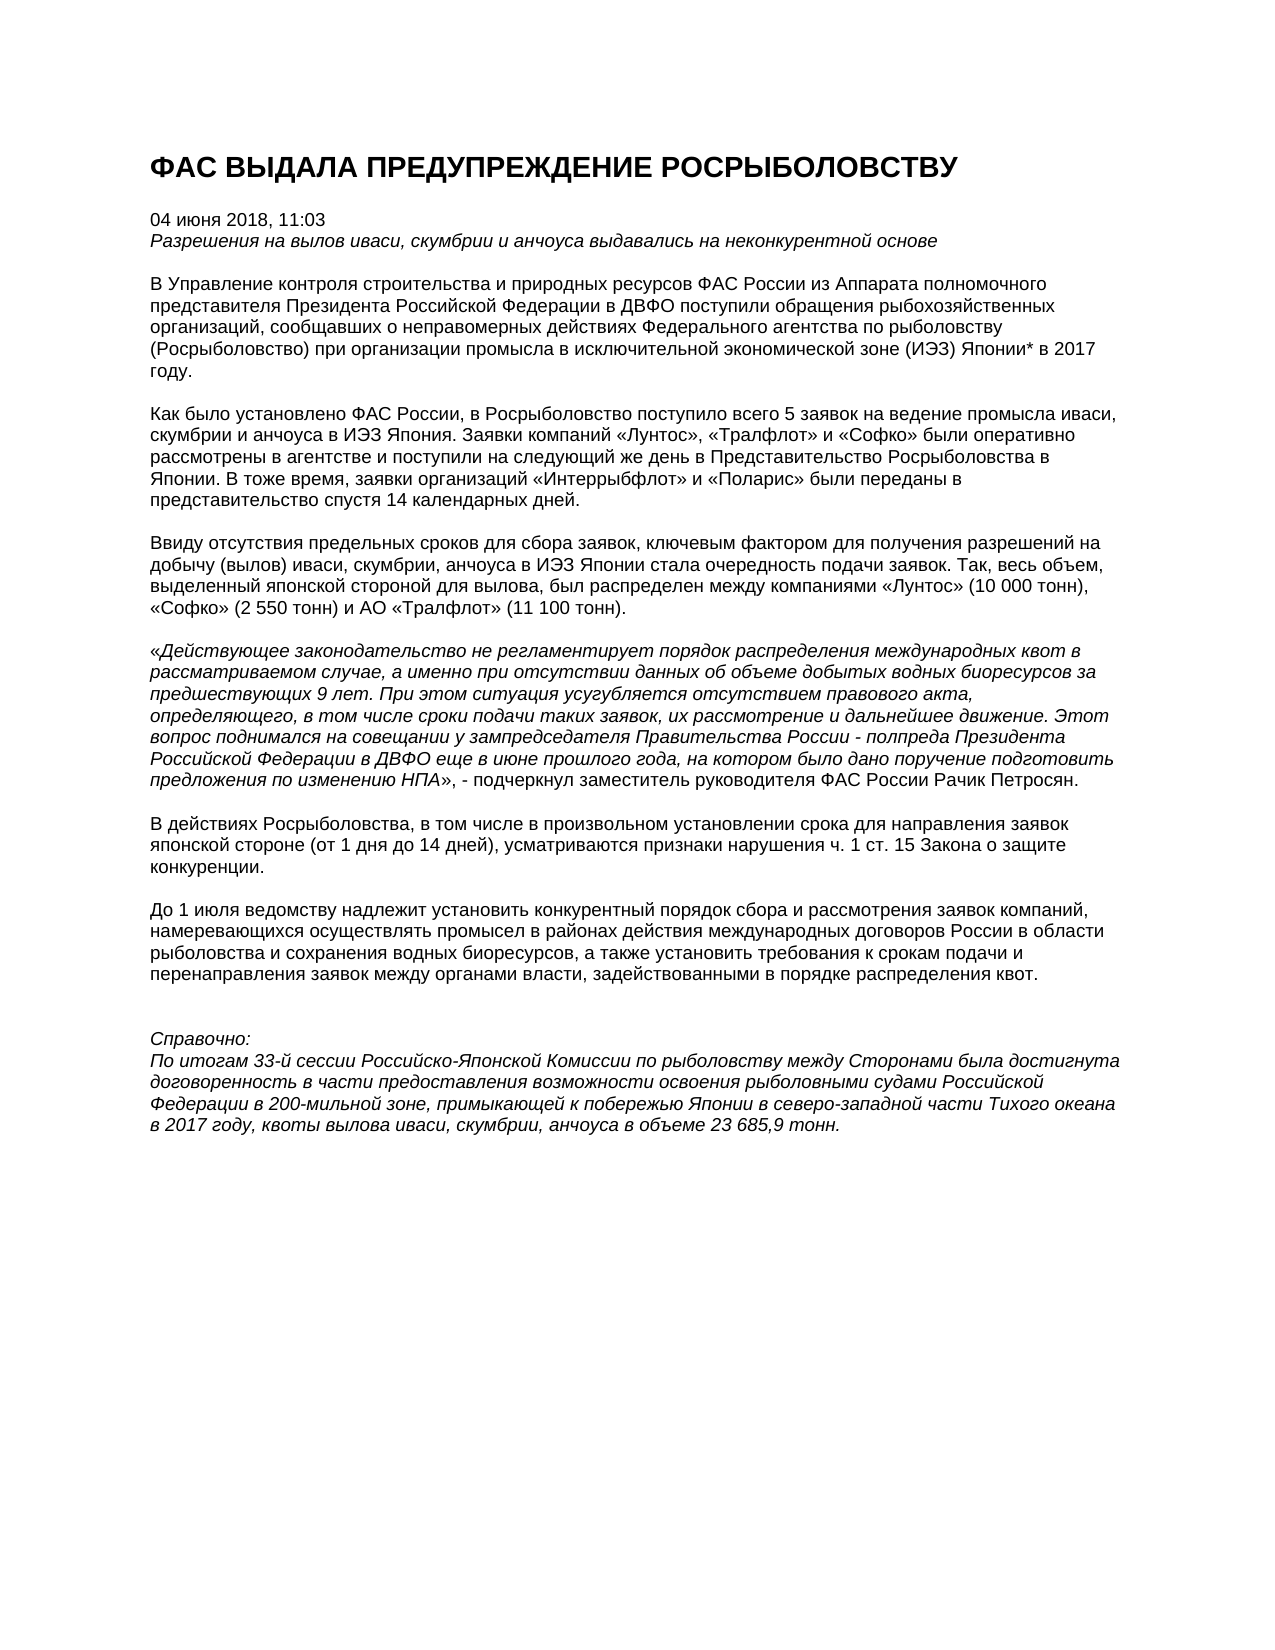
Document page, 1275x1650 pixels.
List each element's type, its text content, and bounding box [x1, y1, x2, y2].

text Ввиду отсутствия предельных сроков для сбора заявок, ключевым фактором для получения разрешений на добычу (вылов) иваси, скумбрии, анчоуса в ИЭЗ Японии стала очередность подачи заявок. Так, весь объем, выделенный японской стороной для вылова, был распределен между компаниями «Лунтос» (10 000 тонн), «Софко» (2 550 тонн) и АО «Тралфлот» (11 100 тонн). [150, 532, 1125, 618]
text Справочно: [150, 1028, 1125, 1049]
text «Действующее законодательство не регламентирует порядок распределения международных квот в рассматриваемом случае, а именно при отсутствии данных об объеме добытых водных биоресурсов за предшествующих 9 лет. При этом ситуация усугубляется отсутствием правового акта, определяющего, в том числе сроки подачи таких заявок, их рассмотрение и дальнейшее движение. Этот вопрос поднимался на совещании у зампредседателя Правительства России - полпреда Президента Российской Федерации в ДВФО еще в июне прошлого года, на котором было дано поручение подготовить предложения по изменению НПА», - подчеркнул заместитель руководителя ФАС России Рачик Петросян. [150, 640, 1125, 791]
text 04 июня 2018, 11:03 [150, 208, 1125, 230]
text Разрешения на вылов иваси, скумбрии и анчоуса выдавались на неконкурентной основе [150, 230, 1125, 252]
text В Управление контроля строительства и природных ресурсов ФАС России из Аппарата полномочного представителя Президента Российской Федерации в ДВФО поступили обращения рыбохозяйственных организаций, сообщавших о неправомерных действиях Федерального агентства по рыболовству (Росрыболовство) при организации промысла в исключительной экономической зоне (ИЭЗ) Японии* в 2017 году. [150, 273, 1125, 381]
text До 1 июля ведомству надлежит установить конкурентный порядок сбора и рассмотрения заявок компаний, намеревающихся осуществлять промысел в районах действия международных договоров России в области рыболовства и сохранения водных биоресурсов, а также установить требования к срокам подачи и перенаправления заявок между органами власти, задействованными в порядке распределения квот. [150, 898, 1125, 985]
subtitle ФАС выдала предупреждение Росрыболовству [150, 150, 1125, 183]
text Как было установлено ФАС России, в Росрыболовство поступило всего 5 заявок на ведение промысла иваси, скумбрии и анчоуса в ИЭЗ Япония. Заявки компаний «Лунтос», «Тралфлот» и «Софко» были оперативно рассмотрены в агентстве и поступили на следующий же день в Представительство Росрыболовства в Японии. В тоже время, заявки организаций «Интеррыбфлот» и «Поларис» были переданы в представительство спустя 14 календарных дней. [150, 403, 1125, 510]
text По итогам 33-й сессии Российско-Японской Комиссии по рыболовству между Сторонами была достигнута договоренность в части предоставления возможности освоения рыболовными судами Российской Федерации в 200-мильной зоне, примыкающей к побережью Японии в северо-западной части Тихого океана в 2017 году, квоты вылова иваси, скумбрии, анчоуса в объеме 23 685,9 тонн. [150, 1049, 1125, 1136]
text В действиях Росрыболовства, в том числе в произвольном установлении срока для направления заявок японской стороне (от 1 дня до 14 дней), усматриваются признаки нарушения ч. 1 ст. 15 Закона о защите конкуренции. [150, 812, 1125, 877]
